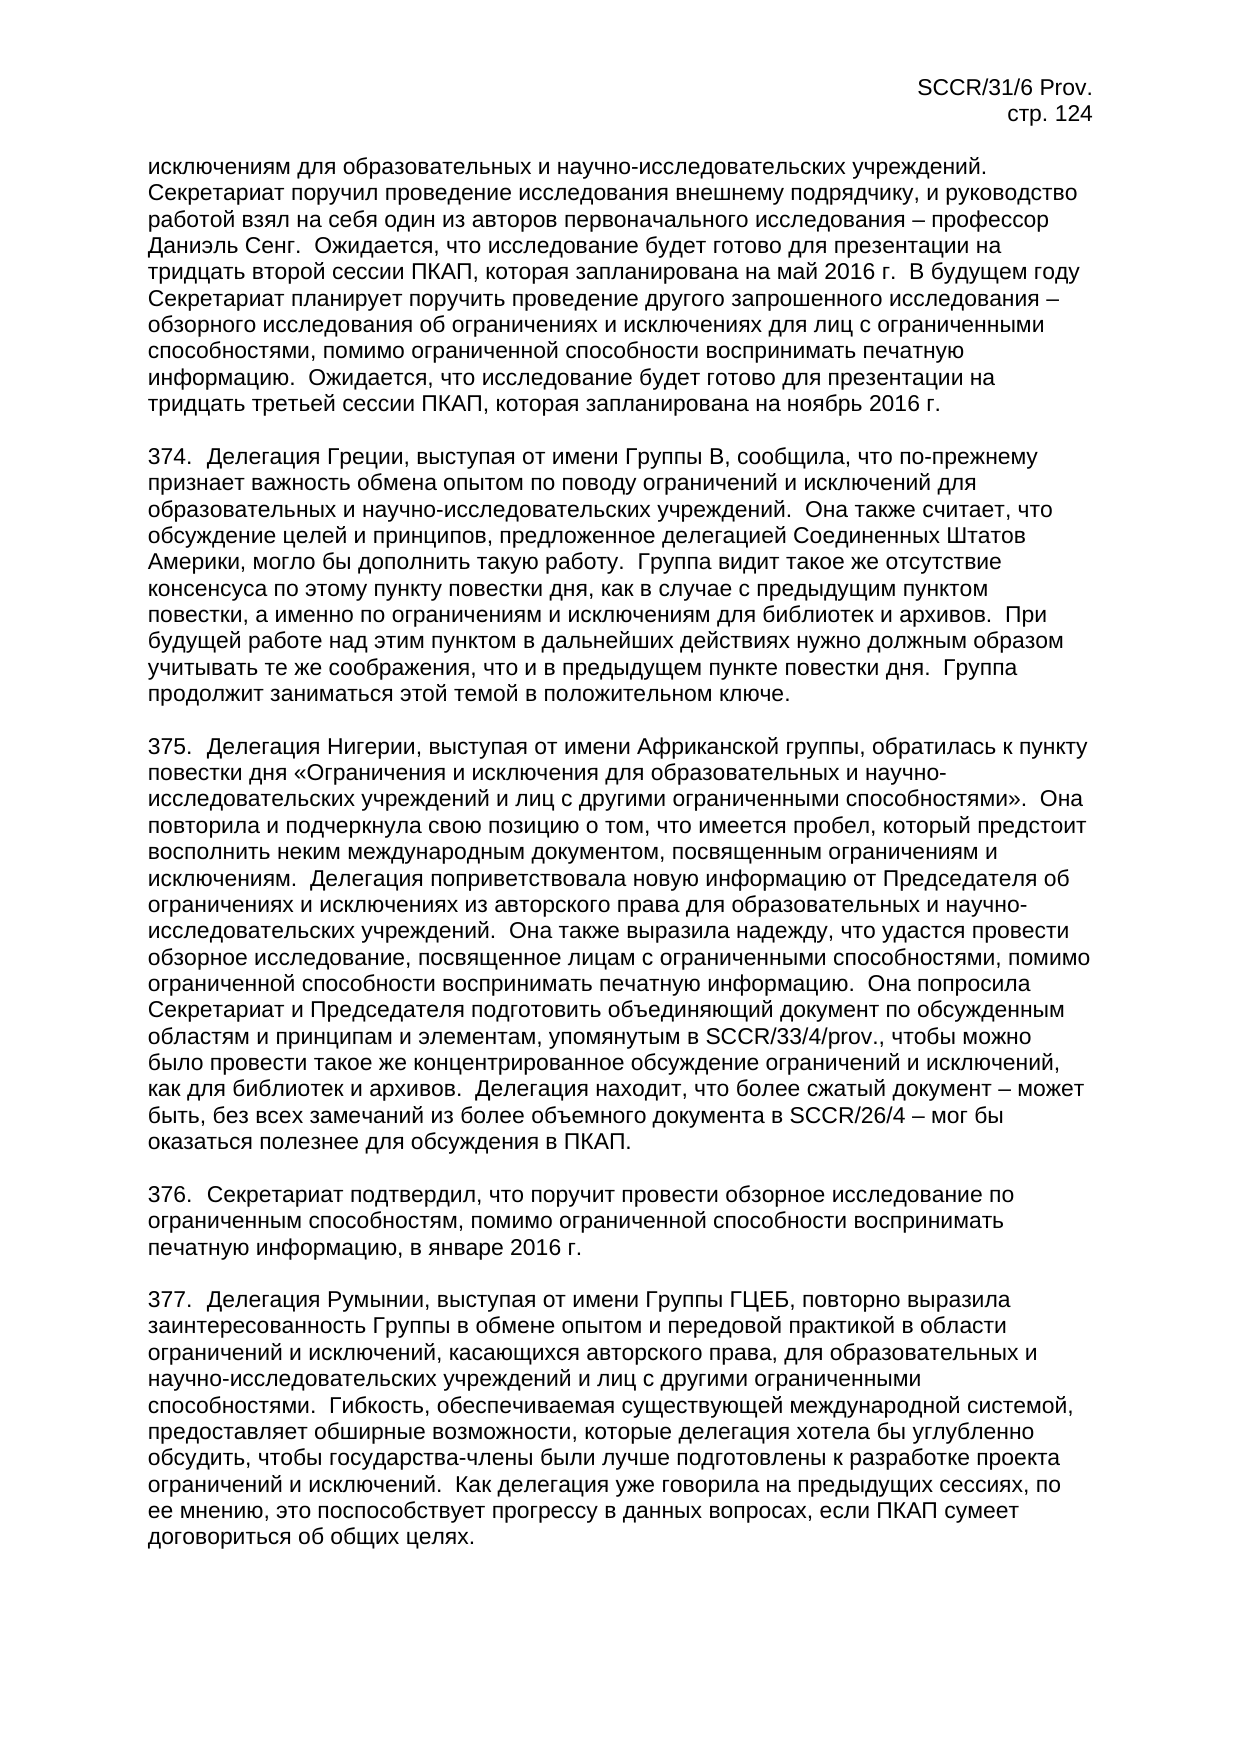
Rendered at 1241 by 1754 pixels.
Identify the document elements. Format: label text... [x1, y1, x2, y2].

list Секретариат подтвердил, что поручит провести обзорное исследование по ограниченным способностям, помимо ограниченной способности воспринимать печатную информацию, в январе 2016 г. [148, 1181, 1093, 1260]
list Делегация Греции, выступая от имени Группы B, сообщила, что по-прежнему признает важность обмена опытом по поводу ограничений и исключений для образовательных и научно-исследовательских учреждений. Она также считает, что обсуждение целей и принципов, предложенное делегацией Соединенных Штатов Америки, могло бы дополнить такую работу. Группа видит такое же отсутствие консенсуса по этому пункту повестки дня, как в случае с предыдущим пунктом повестки, а именно по ограничениям и исключениям для библиотек и архивов. При будущей работе над этим пунктом в дальнейших действиях нужно должным образом учитывать те же соображения, что и в предыдущем пункте повестки дня. Группа продолжит заниматься этой темой в положительном ключе. [148, 443, 1093, 706]
list Делегация Нигерии, выступая от имени Африканской группы, обратилась к пункту повестки дня «Ограничения и исключения для образовательных и научно-исследовательских учреждений и лиц с другими ограниченными способностями». Она повторила и подчеркнула свою позицию о том, что имеется пробел, который предстоит восполнить неким международным документом, посвященным ограничениям и исключениям. Делегация поприветствовала новую информацию от Председателя об ограничениях и исключениях из авторского права для образовательных и научно-исследовательских учреждений. Она также выразила надежду, что удастся провести обзорное исследование, посвященное лицам с ограниченными способностями, помимо ограниченной способности воспринимать печатную информацию. Она попросила Секретариат и Председателя подготовить объединяющий документ по обсужденным областям и принципам и элементам, упомянутым в SCCR/33/4/prov., чтобы можно было провести такое же концентрированное обсуждение ограничений и исключений, как для библиотек и архивов. Делегация находит, что более сжатый документ – может быть, без всех замечаний из более объемного документа в SCCR/26/4 – мог бы оказаться полезнее для обсуждения в ПКАП. [148, 733, 1093, 1154]
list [148, 153, 1093, 416]
list Делегация Румынии, выступая от имени Группы ГЦЕБ, повторно выразила заинтересованность Группы в обмене опытом и передовой практикой в области ограничений и исключений, касающихся авторского права, для образовательных и научно-исследовательских учреждений и лиц с другими ограниченными способностями. Гибкость, обеспечиваемая существующей международной системой, предоставляет обширные возможности, которые делегация хотела бы углубленно обсудить, чтобы государства-члены были лучше подготовлены к разработке проекта ограничений и исключений. Как делегация уже говорила на предыдущих сессиях, по ее мнению, это поспособствует прогрессу в данных вопросах, если ПКАП сумеет договориться об общих целях. [148, 1286, 1093, 1550]
